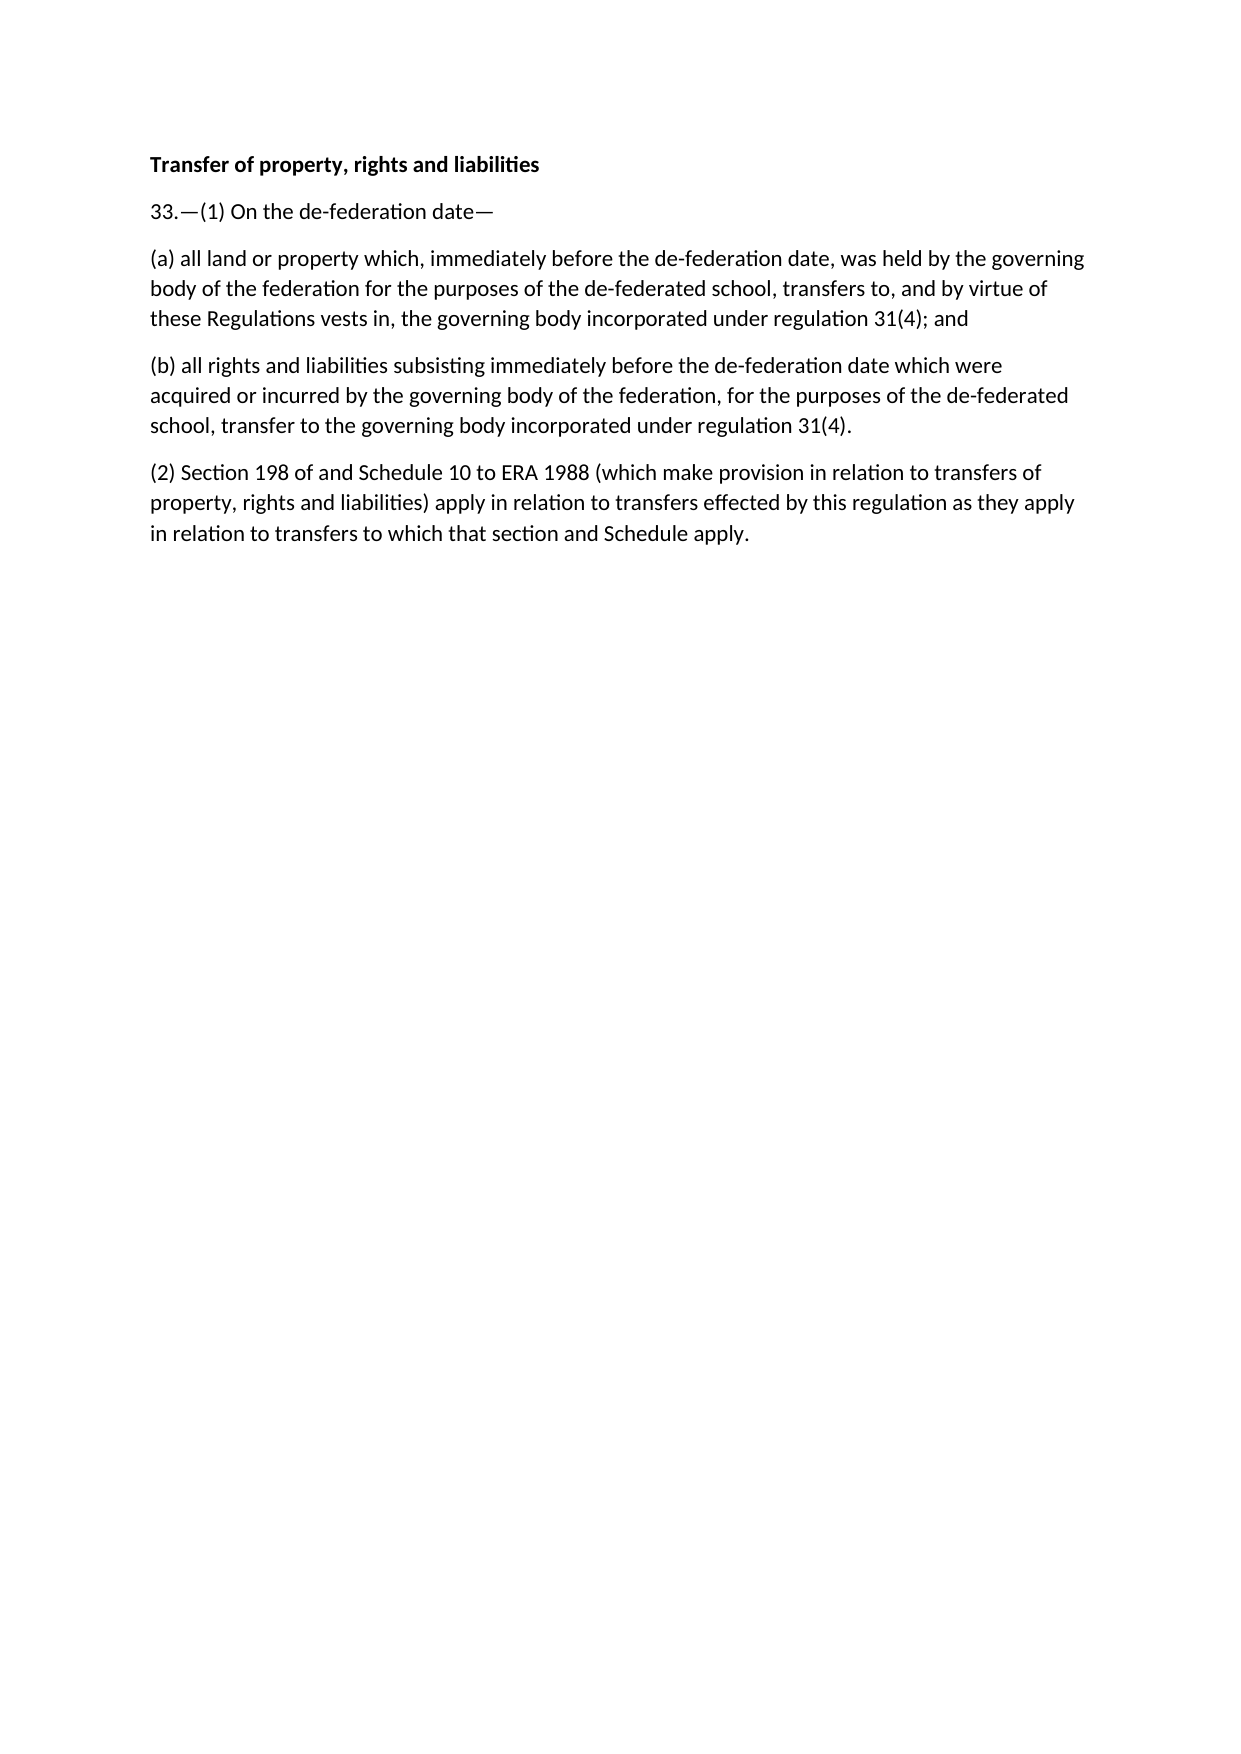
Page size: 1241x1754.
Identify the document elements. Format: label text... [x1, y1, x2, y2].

text (b) all rights and liabilities subsisting immediately before the de-federation date which were acquired or incurred by the governing body of the federation, for the purposes of the de-federated school, transfer to the governing body incorporated under regulation 31(4). [150, 351, 1090, 439]
text Transfer of property, rights and liabilities [150, 150, 1090, 178]
text (2) Section 198 of and Schedule 10 to ERA 1988 (which make provision in relation to transfers of property, rights and liabilities) apply in relation to transfers effected by this regulation as they apply in relation to transfers to which that section and Schedule apply. [150, 458, 1090, 547]
text 33.—(1) On the de-federation date— [150, 197, 1090, 225]
text (a) all land or property which, immediately before the de-federation date, was held by the governing body of the federation for the purposes of the de-federated school, transfers to, and by virtue of these Regulations vests in, the governing body incorporated under regulation 31(4); and [150, 244, 1090, 332]
